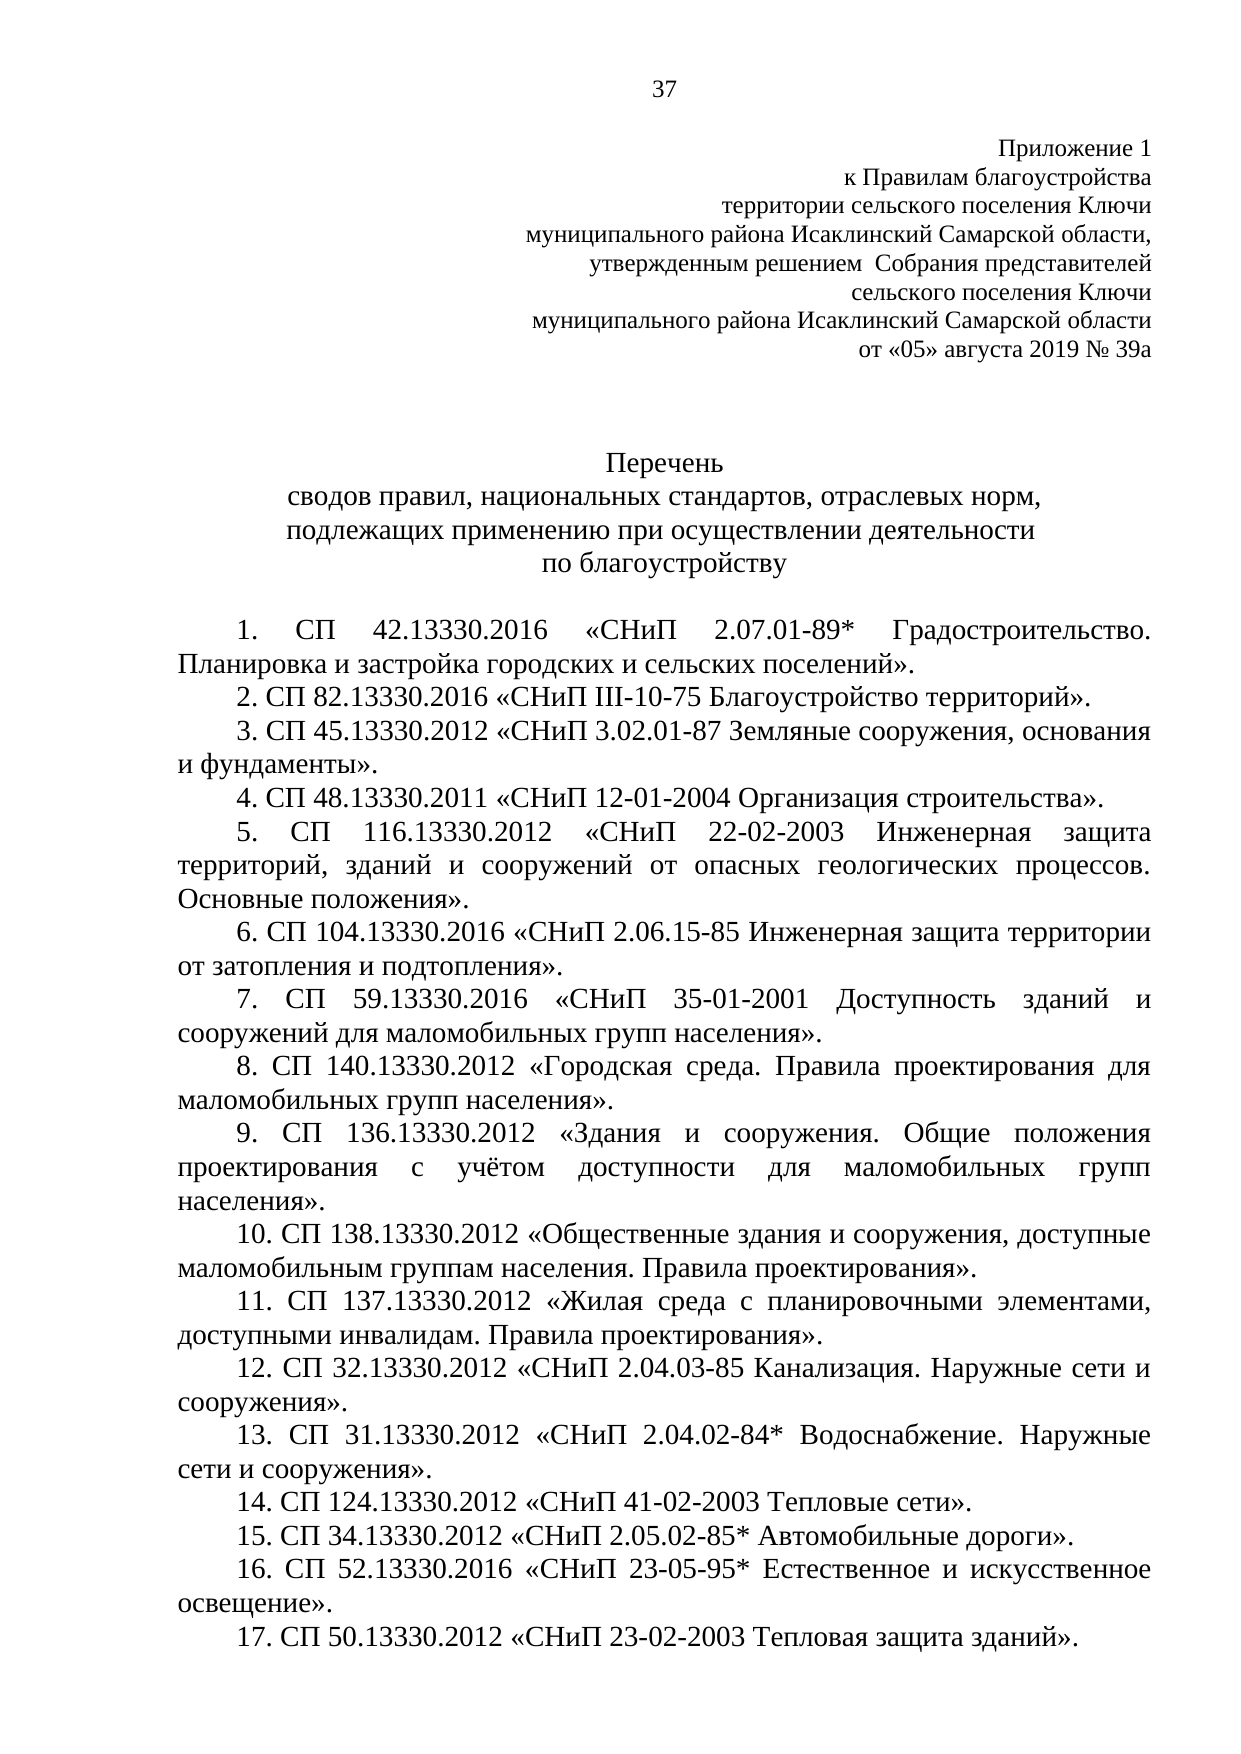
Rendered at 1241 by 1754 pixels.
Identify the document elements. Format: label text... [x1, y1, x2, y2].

text утвержденным решением Собрания представителей [177, 248, 1152, 277]
text сводов правил, национальных стандартов, отраслевых норм, подлежащих применению при осуществлении деятельности по благоустройству [177, 478, 1152, 579]
text 10. СП 138.13330.2012 «Общественные здания и сооружения, доступные маломобильным группам населения. Правила проектирования». [177, 1216, 1152, 1283]
text 8. СП 140.13330.2012 «Городская среда. Правила проектирования для маломобильных групп населения». [177, 1048, 1152, 1116]
text 6. СП 104.13330.2016 «СНиП 2.06.15-85 Инженерная защита территории от затопления и подтопления». [177, 914, 1152, 981]
text 2. СП 82.13330.2016 «СНиП III-10-75 Благоустройство территорий». [177, 679, 1152, 713]
text муниципального района Исаклинский Самарской области [177, 305, 1152, 334]
text к Правилам благоустройства [177, 162, 1152, 190]
text 15. СП 34.13330.2012 «СНиП 2.05.02-85* Автомобильные дороги». [177, 1518, 1152, 1552]
text 12. СП 32.13330.2012 «СНиП 2.04.03-85 Канализация. Наружные сети и сооружения». [177, 1350, 1152, 1417]
text Перечень [177, 445, 1152, 478]
text территории сельского поселения Ключи [177, 190, 1152, 219]
text Приложение 1 [177, 133, 1152, 162]
text муниципального района Исаклинский Самарской области, [177, 219, 1152, 248]
text 14. СП 124.13330.2012 «СНиП 41-02-2003 Тепловые сети». [177, 1484, 1152, 1518]
text 7. СП 59.13330.2016 «СНиП 35-01-2001 Доступность зданий и сооружений для маломобильных групп населения». [177, 981, 1152, 1048]
text сельского поселения Ключи [177, 277, 1152, 305]
text 3. СП 45.13330.2012 «СНиП 3.02.01-87 Земляные сооружения, основания и фундаменты». [177, 713, 1152, 780]
text 13. СП 31.13330.2012 «СНиП 2.04.02-84* Водоснабжение. Наружные сети и сооружения». [177, 1417, 1152, 1484]
text 5. СП 116.13330.2012 «СНиП 22-02-2003 Инженерная защита территорий, зданий и сооружений от опасных геологических процессов. Основные положения». [177, 814, 1152, 914]
text 1. СП 42.13330.2016 «СНиП 2.07.01-89* Градостроительство. Планировка и застройка городских и сельских поселений». [177, 612, 1152, 679]
text 4. СП 48.13330.2011 «СНиП 12-01-2004 Организация строительства». [177, 780, 1152, 814]
text 17. СП 50.13330.2012 «СНиП 23-02-2003 Тепловая защита зданий». [177, 1619, 1152, 1652]
text 11. СП 137.13330.2012 «Жилая среда с планировочными элементами, доступными инвалидам. Правила проектирования». [177, 1283, 1152, 1350]
text 16. СП 52.13330.2016 «СНиП 23-05-95* Естественное и искусственное освещение». [177, 1552, 1152, 1619]
text от «05» августа 2019 № 39а [177, 334, 1152, 363]
text 9. СП 136.13330.2012 «Здания и сооружения. Общие положения проектирования с учётом доступности для маломобильных групп населения». [177, 1116, 1152, 1216]
